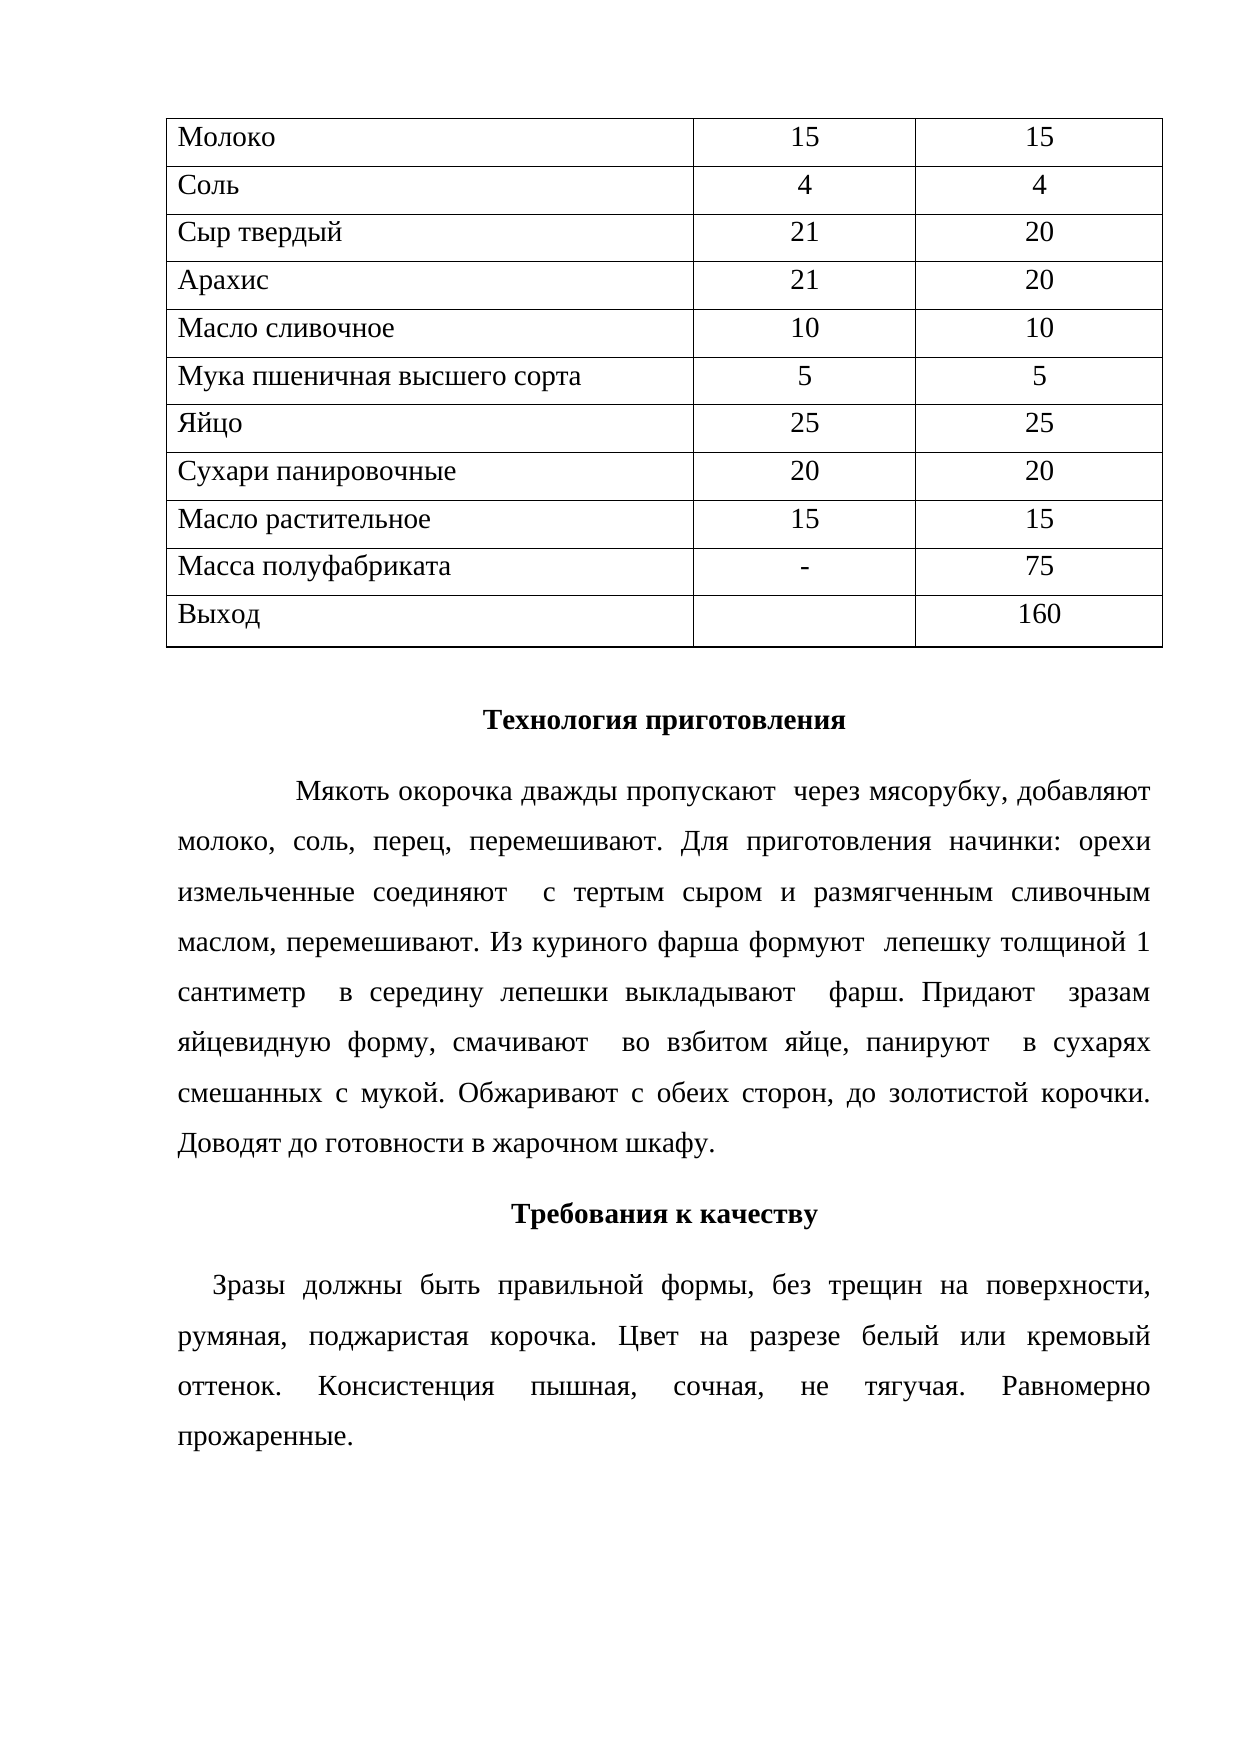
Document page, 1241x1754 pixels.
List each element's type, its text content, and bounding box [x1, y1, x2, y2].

table_cell 75 [916, 549, 1162, 595]
table_cell Масло растительное [167, 501, 693, 547]
table_cell 15 [916, 119, 1162, 166]
table_cell 10 [916, 310, 1162, 357]
table_cell 5 [916, 358, 1162, 404]
text Мякоть окорочка дважды пропускают через мясорубку, добавляют молоко, соль, перец, перемешивают. Для приготовления начинки: орехи измельченные соединяют с тертым сыром и размягченным сливочным маслом, перемешивают. Из куриного фарша формуют лепешку толщиной 1 сантиметр в середину лепешки выкладывают фарш. Придают зразам яйцевидную форму, смачивают во взбитом яйце, панируют в сухарях смешанных с мукой. Обжаривают с обеих сторон, до золотистой корочки. Доводят до готовности в жарочном шкафу. [177, 773, 1152, 1159]
table_cell 20 [694, 453, 915, 500]
table_cell 15 [694, 501, 915, 547]
text Зразы должны быть правильной формы, без трещин на поверхности, румяная, поджаристая корочка. Цвет на разрезе белый или кремовый оттенок. Консистенция пышная, сочная, не тягучая. Равномерно прожаренные. [177, 1267, 1152, 1452]
table_cell 4 [694, 167, 915, 213]
table_cell Молоко [167, 119, 693, 166]
table_cell Масло сливочное [167, 310, 693, 357]
table_cell 20 [916, 262, 1162, 309]
table_cell 25 [916, 405, 1162, 452]
table_cell 5 [694, 358, 915, 404]
table_cell 20 [916, 453, 1162, 500]
table_cell Выход [167, 596, 693, 646]
table_cell - [694, 549, 915, 595]
table_cell 10 [694, 310, 915, 357]
table_cell 15 [916, 501, 1162, 547]
table_cell Сыр твердый [167, 215, 693, 261]
table_cell [694, 596, 915, 646]
table_cell Арахис [167, 262, 693, 309]
table_cell 21 [694, 215, 915, 261]
text Требования к качеству [177, 1196, 1152, 1230]
table_cell 25 [694, 405, 915, 452]
table_cell 160 [916, 596, 1162, 646]
table_cell Соль [167, 167, 693, 213]
table_cell 15 [694, 119, 915, 166]
table_cell Сухари панировочные [167, 453, 693, 500]
table_cell 21 [694, 262, 915, 309]
table_cell 4 [916, 167, 1162, 213]
text Технология приготовления [177, 702, 1152, 735]
table_cell Масса полуфабриката [167, 549, 693, 595]
table_cell Мука пшеничная высшего сорта [167, 358, 693, 404]
table_cell 20 [916, 215, 1162, 261]
table_cell Яйцо [167, 405, 693, 452]
